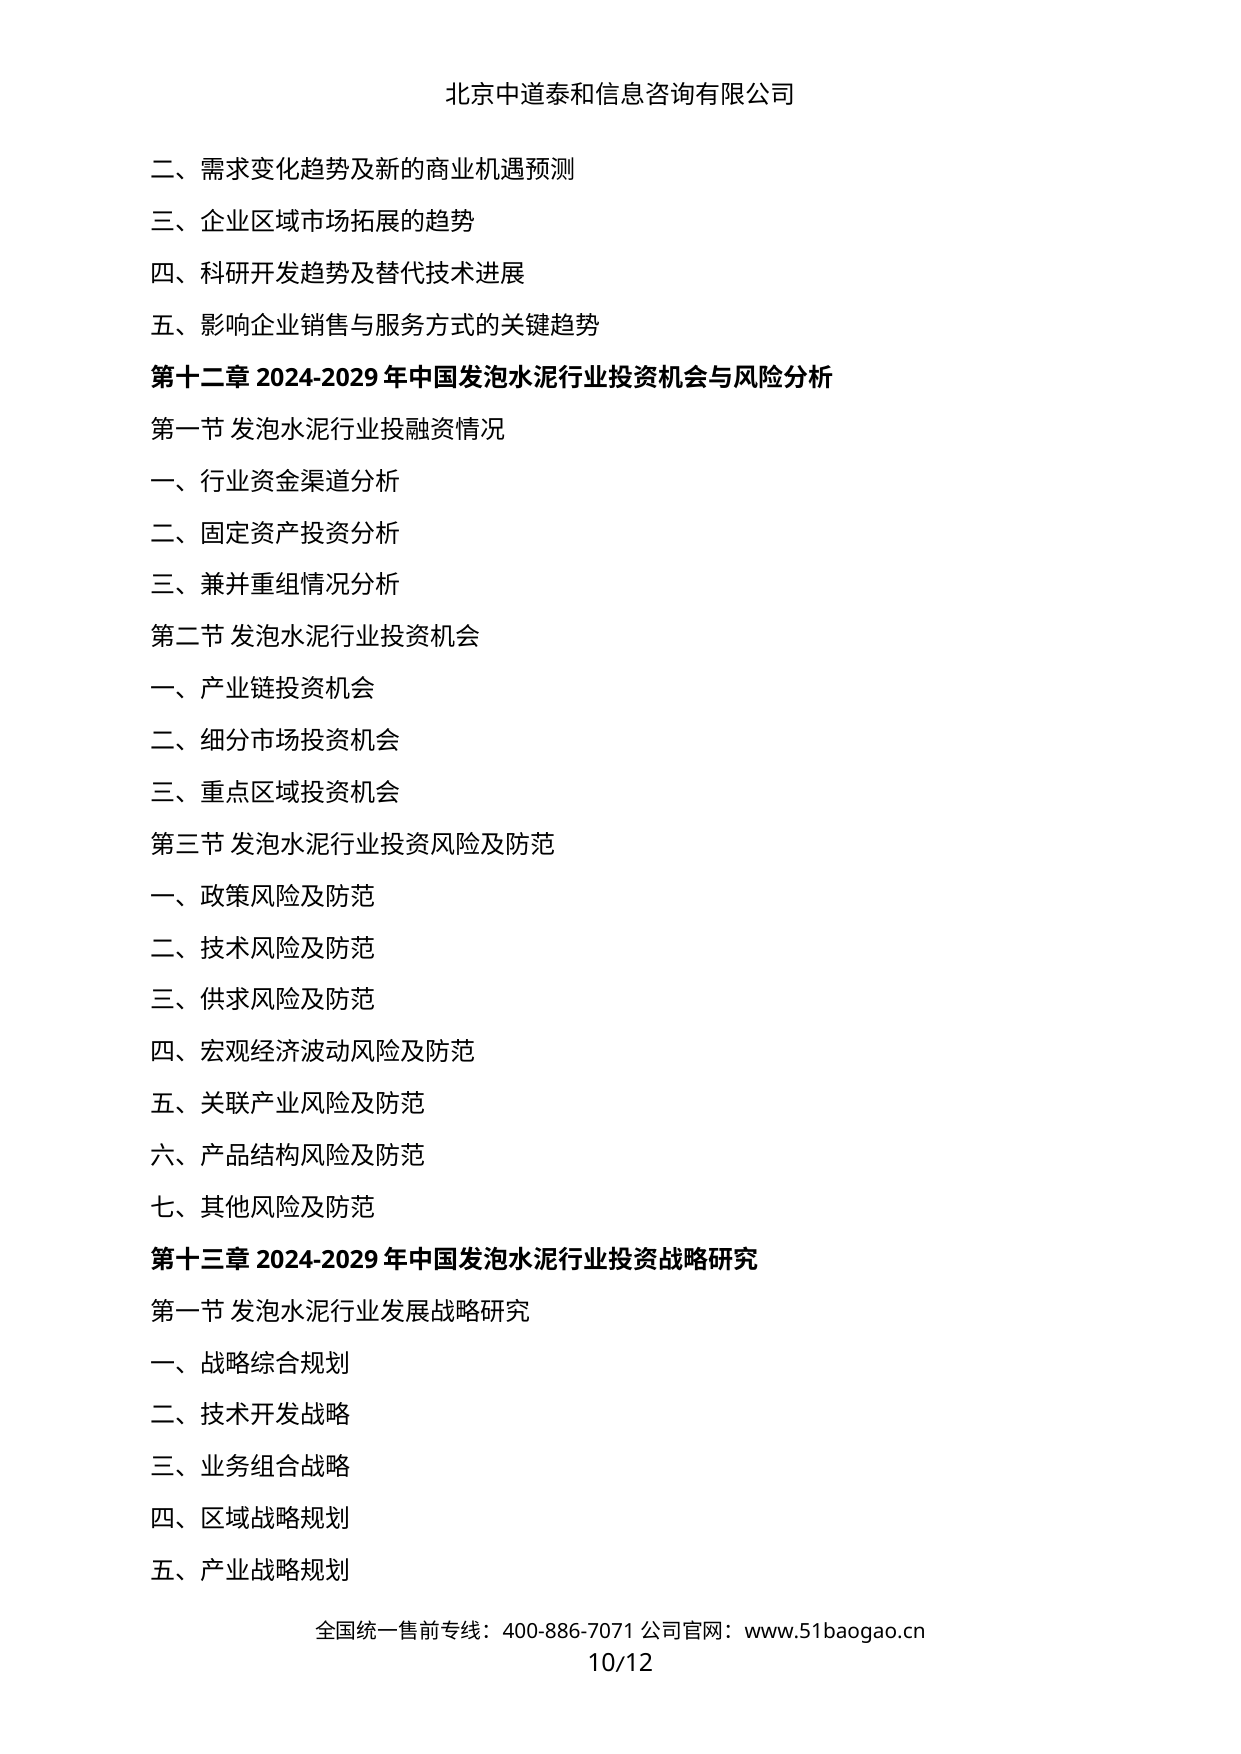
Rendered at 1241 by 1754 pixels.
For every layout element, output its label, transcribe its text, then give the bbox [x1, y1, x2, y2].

text 第三节 发泡水泥行业投资风险及防范 [150, 824, 1090, 861]
text 第二节 发泡水泥行业投资机会 [150, 617, 1090, 653]
text 五、影响企业销售与服务方式的关键趋势 [150, 306, 1090, 342]
text 三、企业区域市场拓展的趋势 [150, 202, 1090, 238]
text 第一节 发泡水泥行业发展战略研究 [150, 1291, 1090, 1327]
text 三、业务组合战略 [150, 1447, 1090, 1483]
text 一、战略综合规划 [150, 1343, 1090, 1379]
text 二、技术开发战略 [150, 1395, 1090, 1431]
text 二、固定资产投资分析 [150, 513, 1090, 549]
text 五、产业战略规划 [150, 1551, 1090, 1587]
text 第十三章 2024-2029年中国发泡水泥行业投资战略研究 [150, 1239, 1090, 1276]
text 三、兼并重组情况分析 [150, 565, 1090, 601]
text 二、需求变化趋势及新的商业机遇预测 [150, 150, 1090, 186]
text 一、行业资金渠道分析 [150, 461, 1090, 497]
text 第一节 发泡水泥行业投融资情况 [150, 409, 1090, 446]
text 二、细分市场投资机会 [150, 721, 1090, 757]
text 五、关联产业风险及防范 [150, 1084, 1090, 1120]
text 四、区域战略规划 [150, 1499, 1090, 1535]
text 三、重点区域投资机会 [150, 772, 1090, 809]
text 四、科研开发趋势及替代技术进展 [150, 254, 1090, 290]
text 第十二章 2024-2029年中国发泡水泥行业投资机会与风险分析 [150, 357, 1090, 394]
text 一、产业链投资机会 [150, 669, 1090, 705]
text 一、政策风险及防范 [150, 876, 1090, 912]
text 六、产品结构风险及防范 [150, 1136, 1090, 1172]
text 二、技术风险及防范 [150, 928, 1090, 964]
text 七、其他风险及防范 [150, 1187, 1090, 1224]
text 三、供求风险及防范 [150, 980, 1090, 1016]
text 四、宏观经济波动风险及防范 [150, 1032, 1090, 1068]
